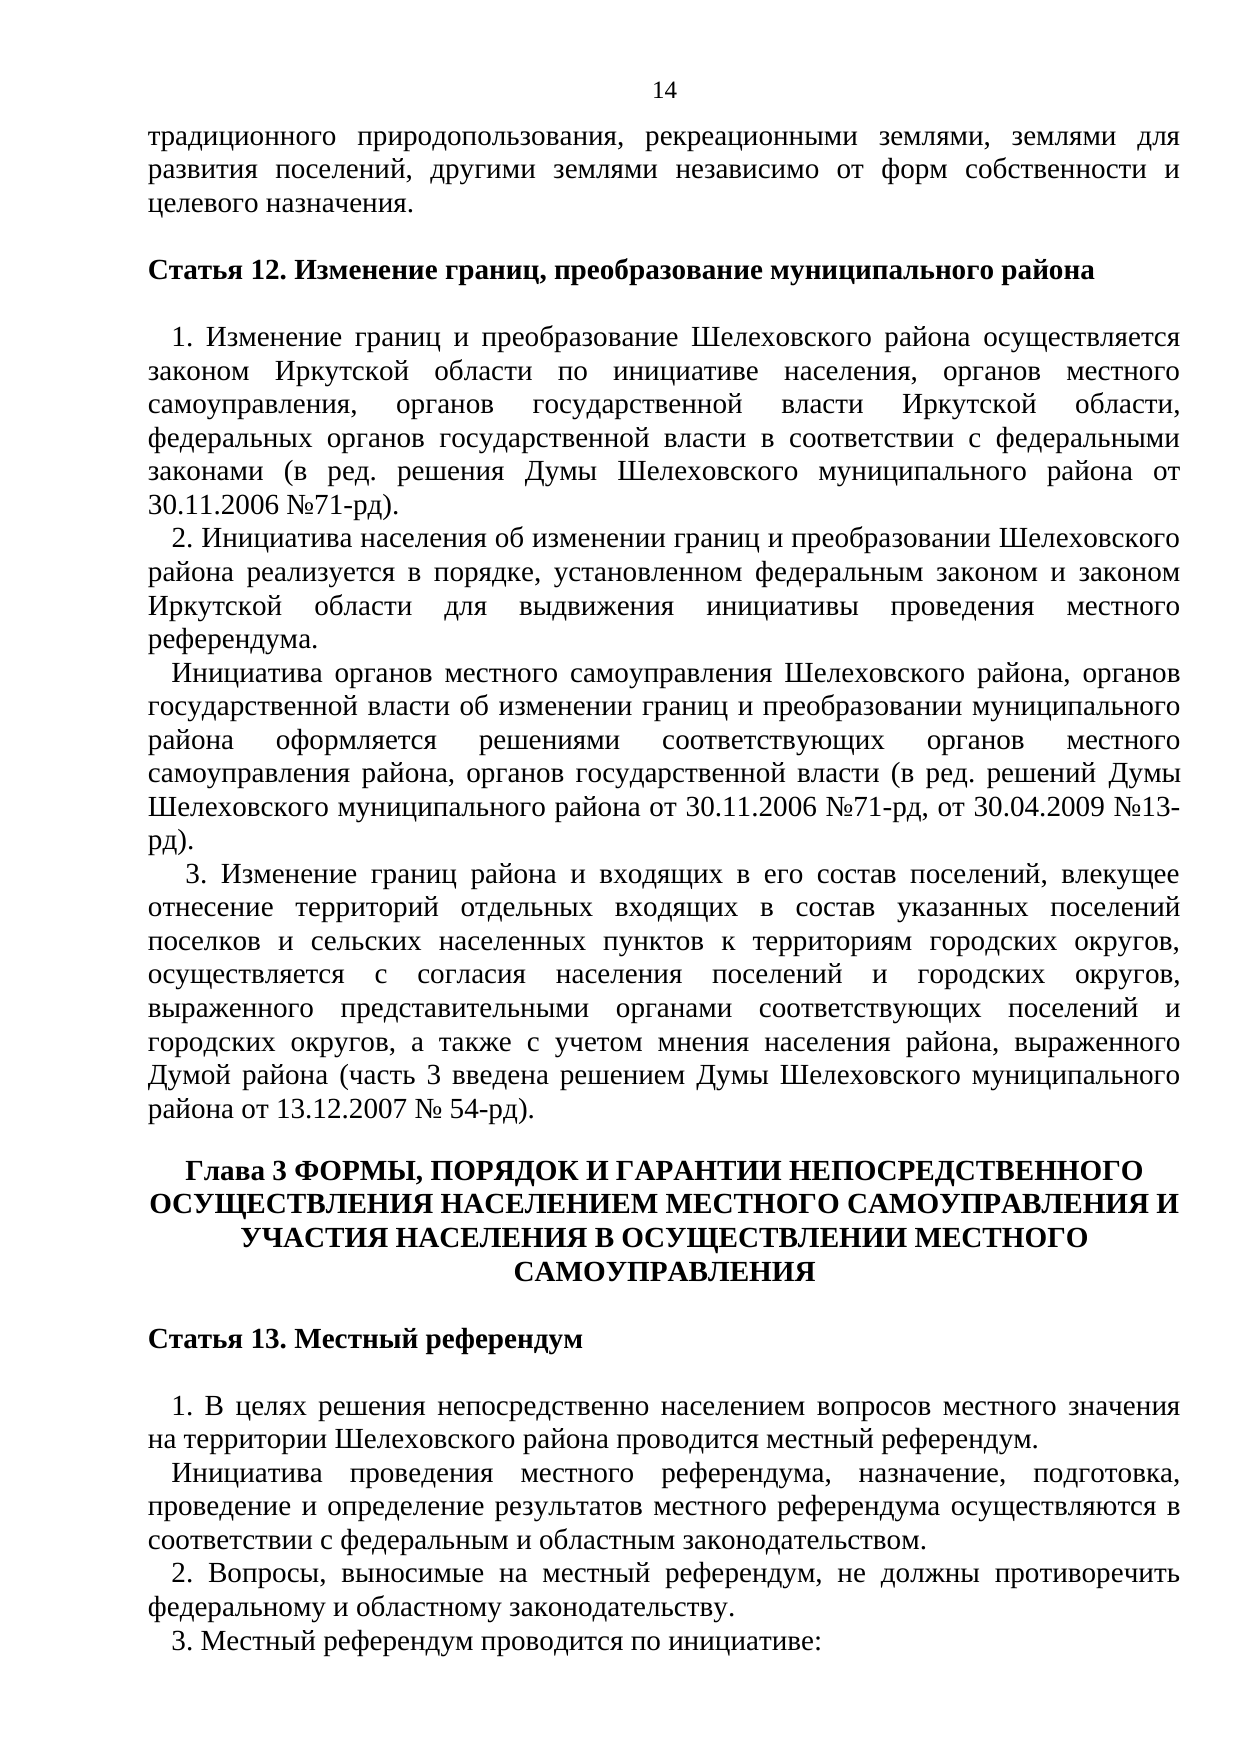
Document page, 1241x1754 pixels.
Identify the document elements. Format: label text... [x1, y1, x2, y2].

text 1. В целях решения непосредственно населением вопросов местного значения на территории Шелеховского района проводится местный референдум. [148, 1388, 1181, 1455]
text 1. Изменение границ и преобразование Шелеховского района осуществляется законом Иркутской области по инициативе населения, органов местного самоуправления, органов государственной власти Иркутской области, федеральных органов государственной власти в соответствии с федеральными законами (в ред. решения Думы Шелеховского муниципального района от 30.11.2006 №71-рд). [148, 319, 1181, 521]
subtitle Статья 13. Местный референдум [148, 1321, 1181, 1354]
subtitle Глава 3 ФОРМЫ, ПОРЯДОК И ГАРАНТИИ НЕПОСРЕДСТВЕННОГО ОСУЩЕСТВЛЕНИЯ НАСЕЛЕНИЕМ МЕСТНОГО САМОУПРАВЛЕНИЯ И УЧАСТИЯ НАСЕЛЕНИЯ В ОСУЩЕСТВЛЕНИИ МЕСТНОГО САМОУПРАВЛЕНИЯ [148, 1153, 1181, 1287]
text 2. Вопросы, выносимые на местный референдум, не должны противоречить федеральному и областному законодательству. [148, 1556, 1181, 1623]
text Инициатива органов местного самоуправления Шелеховского района, органов государственной власти об изменении границ и преобразовании муниципального района оформляется решениями соответствующих органов местного самоуправления района, органов государственной власти (в ред. решений Думы Шелеховского муниципального района от 30.11.2006 №71-рд, от 30.04.2009 №13-рд). [148, 655, 1181, 856]
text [148, 118, 1181, 219]
text 2. Инициатива населения об изменении границ и преобразовании Шелеховского района реализуется в порядке, установленном федеральным законом и законом Иркутской области для выдвижения инициативы проведения местного референдума. [148, 521, 1181, 655]
text 3. Изменение границ района и входящих в его состав поселений, влекущее отнесение территорий отдельных входящих в состав указанных поселений поселков и сельских населенных пунктов к территориям городских округов, осуществляется с согласия населения поселений и городских округов, выраженного представительными органами соответствующих поселений и городских округов, а также с учетом мнения населения района, выраженного Думой района (часть 3 введена решением Думы Шелеховского муниципального района от 13.12.2007 № 54-рд). [148, 856, 1181, 1124]
text 3. Местный референдум проводится по инициативе: [148, 1623, 1181, 1656]
subtitle Статья 12. Изменение границ, преобразование муниципального района [148, 252, 1181, 286]
text Инициатива проведения местного референдума, назначение, подготовка, проведение и определение результатов местного референдума осуществляются в соответствии с федеральным и областным законодательством. [148, 1455, 1181, 1556]
